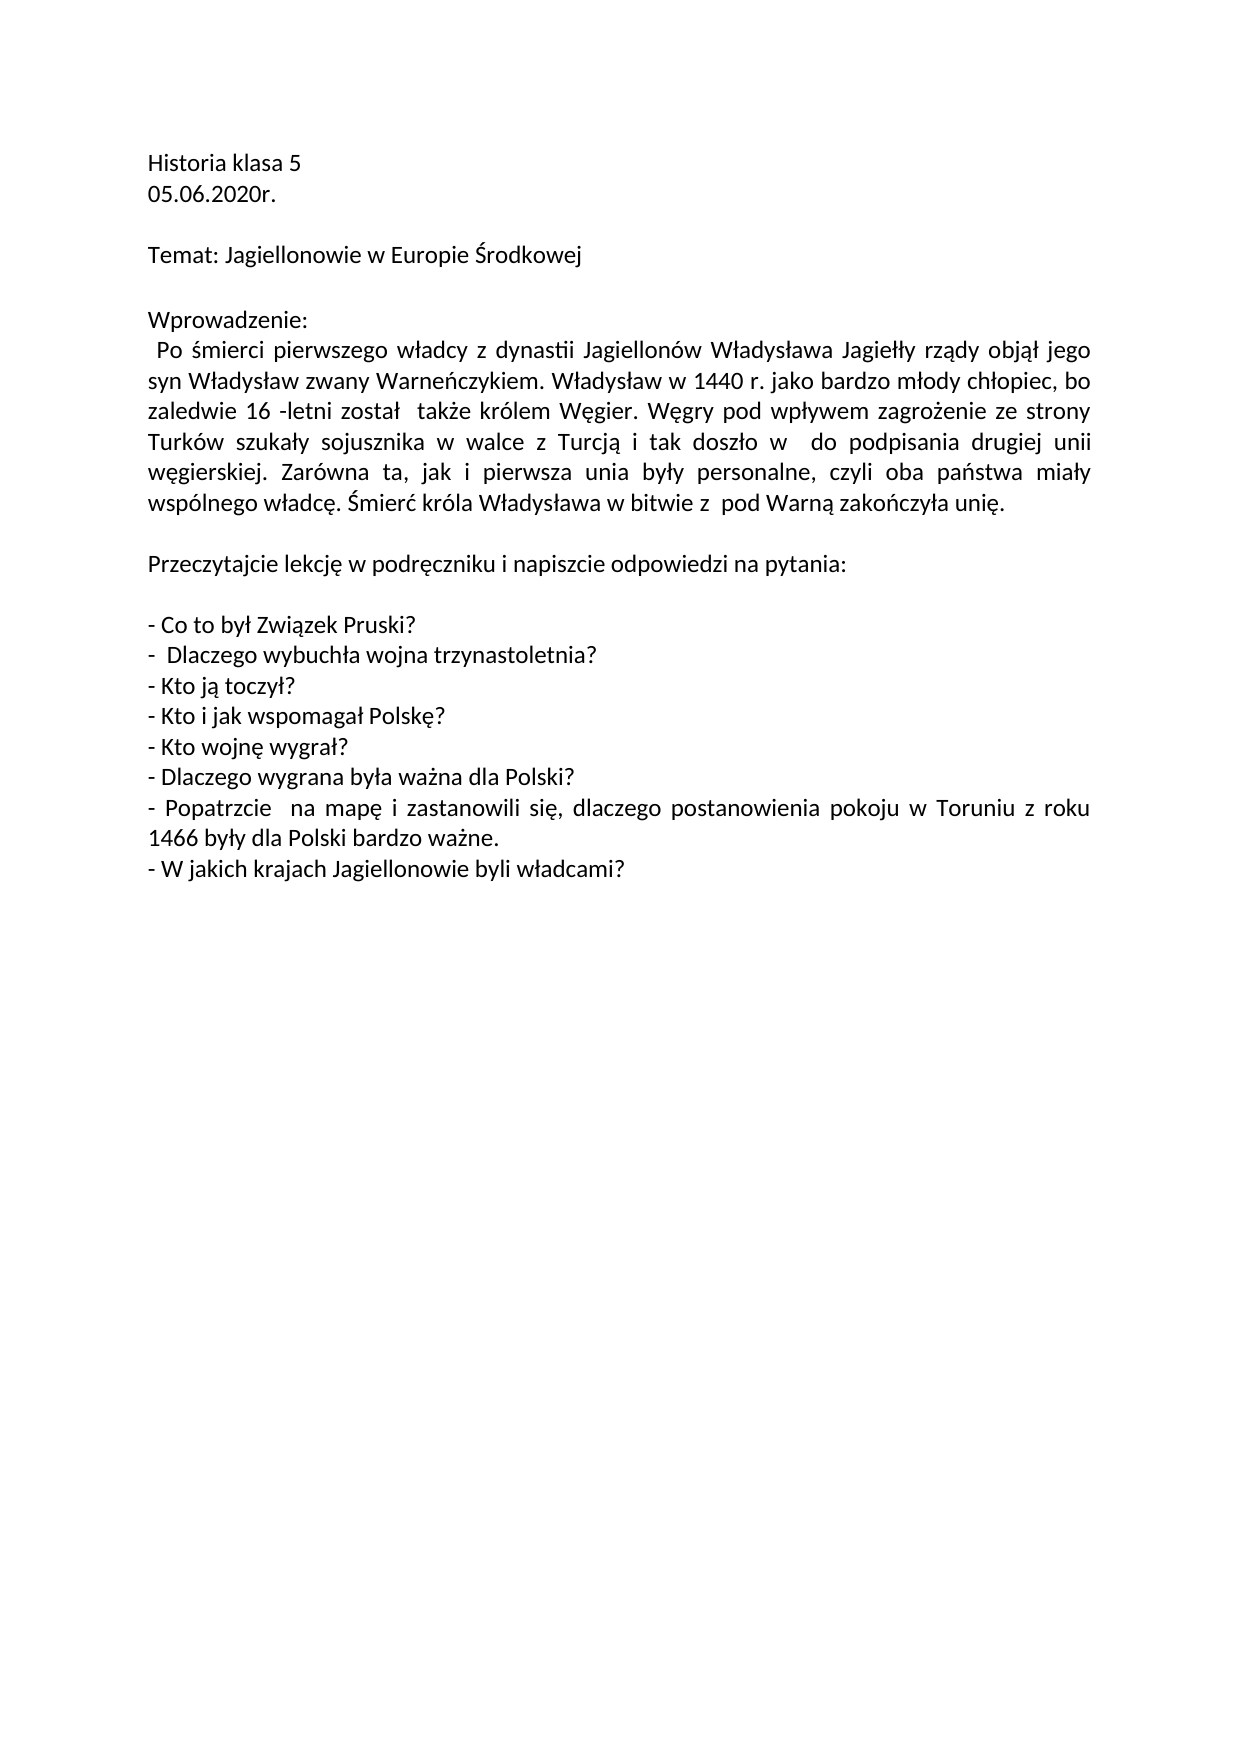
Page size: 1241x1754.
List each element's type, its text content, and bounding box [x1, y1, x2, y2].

text - Dlaczego wybuchła wojna trzynastoletnia? [148, 639, 1093, 670]
text - Co to był Związek Pruski? [148, 609, 1093, 639]
text - Dlaczego wygrana była ważna dla Polski? [148, 762, 1093, 792]
text 05.06.2020r. [148, 178, 1093, 209]
text Po śmierci pierwszego władcy z dynastii Jagiellonów Władysława Jagiełły rządy objął jego syn Władysław zwany Warneńczykiem. Władysław w 1440 r. jako bardzo młody chłopiec, bo zaledwie 16 -letni został także królem Węgier. Węgry pod wpływem zagrożenie ze strony Turków szukały sojusznika w walce z Turcją i tak doszło w do podpisania drugiej unii węgierskiej. Zarówna ta, jak i pierwsza unia były personalne, czyli oba państwa miały wspólnego władcę. Śmierć króla Władysława w bitwie z pod Warną zakończyła unię. [148, 334, 1093, 517]
text - Kto ją toczył? [148, 670, 1093, 701]
text Przeczytajcie lekcję w podręczniku i napiszcie odpowiedzi na pytania: [148, 548, 1093, 578]
text - Kto wojnę wygrał? [148, 731, 1093, 762]
text - Popatrzcie na mapę i zastanowili się, dlaczego postanowienia pokoju w Toruniu z roku 1466 były dla Polski bardzo ważne. [148, 792, 1093, 853]
text Temat: Jagiellonowie w Europie Środkowej [148, 239, 1093, 270]
text Wprowadzenie: [148, 304, 1093, 334]
text - W jakich krajach Jagiellonowie byli władcami? [148, 853, 1093, 884]
text Historia klasa 5 [148, 148, 1093, 178]
text - Kto i jak wspomagał Polskę? [148, 701, 1093, 731]
